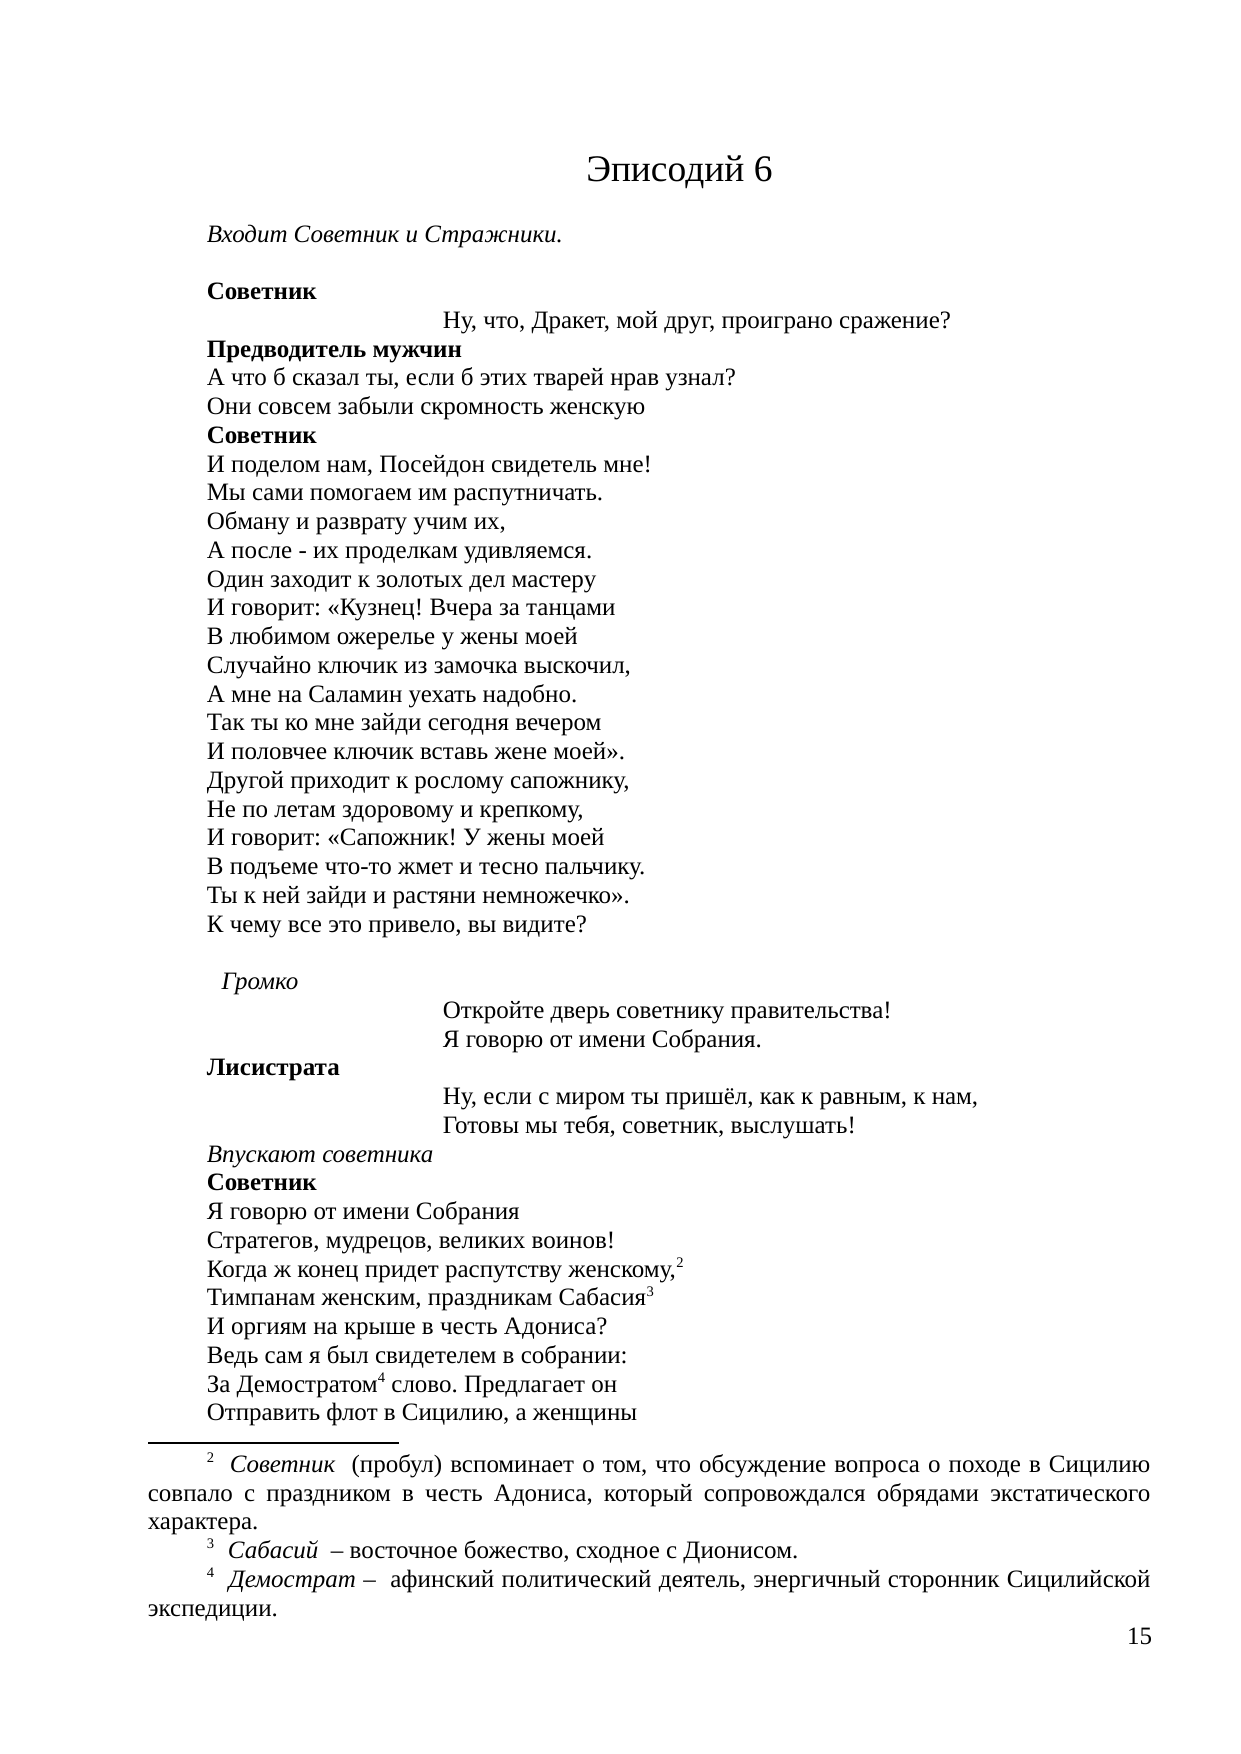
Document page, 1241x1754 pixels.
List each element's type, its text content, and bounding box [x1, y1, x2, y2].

text Лисистрата [148, 1052, 1152, 1081]
text Отправить флот в Сицилию, а женщины [148, 1397, 1152, 1426]
text Они совсем забыли скромность женскую [148, 391, 1152, 420]
text Советник [148, 276, 1152, 305]
text За Демостратом слово. Предлагает он [148, 1369, 1152, 1397]
text Эписодий 6 [148, 147, 1152, 190]
text Один заходит к золотых дел мастеру [148, 564, 1152, 592]
text И говорит: «Сапожник! У жены моей [148, 822, 1152, 851]
text А мне на Саламин уехать надобно. [148, 679, 1152, 707]
text И оргиям на крыше в честь Адониса? [148, 1311, 1152, 1340]
text Советник [148, 1167, 1152, 1196]
text Так ты ко мне зайди сегодня вечером [148, 707, 1152, 736]
text Я говорю от имени Собрания [148, 1196, 1152, 1225]
text Другой приходит к рослому сапожнику, [148, 765, 1152, 794]
text Ну, что, Дракет, мой друг, проиграно сражение? [148, 305, 1152, 334]
text К чему все это привело, вы видите? [148, 909, 1152, 937]
text Ну, если с миром ты пришёл, как к равным, к нам, [148, 1081, 1152, 1110]
text Входит Советник и Стражники. [148, 219, 1152, 247]
text И поделом нам, Посейдон свидетель мне! [148, 449, 1152, 477]
text Мы сами помогаем им распутничать. [148, 477, 1152, 506]
text Не по летам здоровому и крепкому, [148, 794, 1152, 822]
text Ты к ней зайди и растяни немножечко». [148, 880, 1152, 909]
text В любимом ожерелье у жены моей [148, 621, 1152, 650]
text Стратегов, мудрецов, великих воинов! [148, 1225, 1152, 1254]
text Откройте дверь советнику правительства! [148, 995, 1152, 1024]
text И половчее ключик вставь жене моей». [148, 736, 1152, 765]
text Обману и разврату учим их, [148, 506, 1152, 535]
text Советник [148, 420, 1152, 449]
text Когда ж конец придет распутству женскому, [148, 1254, 1152, 1282]
text Ведь сам я был свидетелем в собрании: [148, 1340, 1152, 1369]
text А после - их проделкам удивляемся. [148, 535, 1152, 564]
text В подъеме что-то жмет и тесно пальчику. [148, 851, 1152, 880]
text Тимпанам женским, праздникам Сабасия [148, 1282, 1152, 1311]
text Я говорю от имени Собрания. [148, 1024, 1152, 1052]
text Громко [148, 966, 1152, 995]
text И говорит: «Кузнец! Вчера за танцами [148, 592, 1152, 621]
text Впускают советника [148, 1139, 1152, 1167]
text Предводитель мужчин [148, 334, 1152, 362]
text Готовы мы тебя, советник, выслушать! [148, 1110, 1152, 1139]
text А что б сказал ты, если б этих тварей нрав узнал? [148, 362, 1152, 391]
text Случайно ключик из замочка выскочил, [148, 650, 1152, 679]
